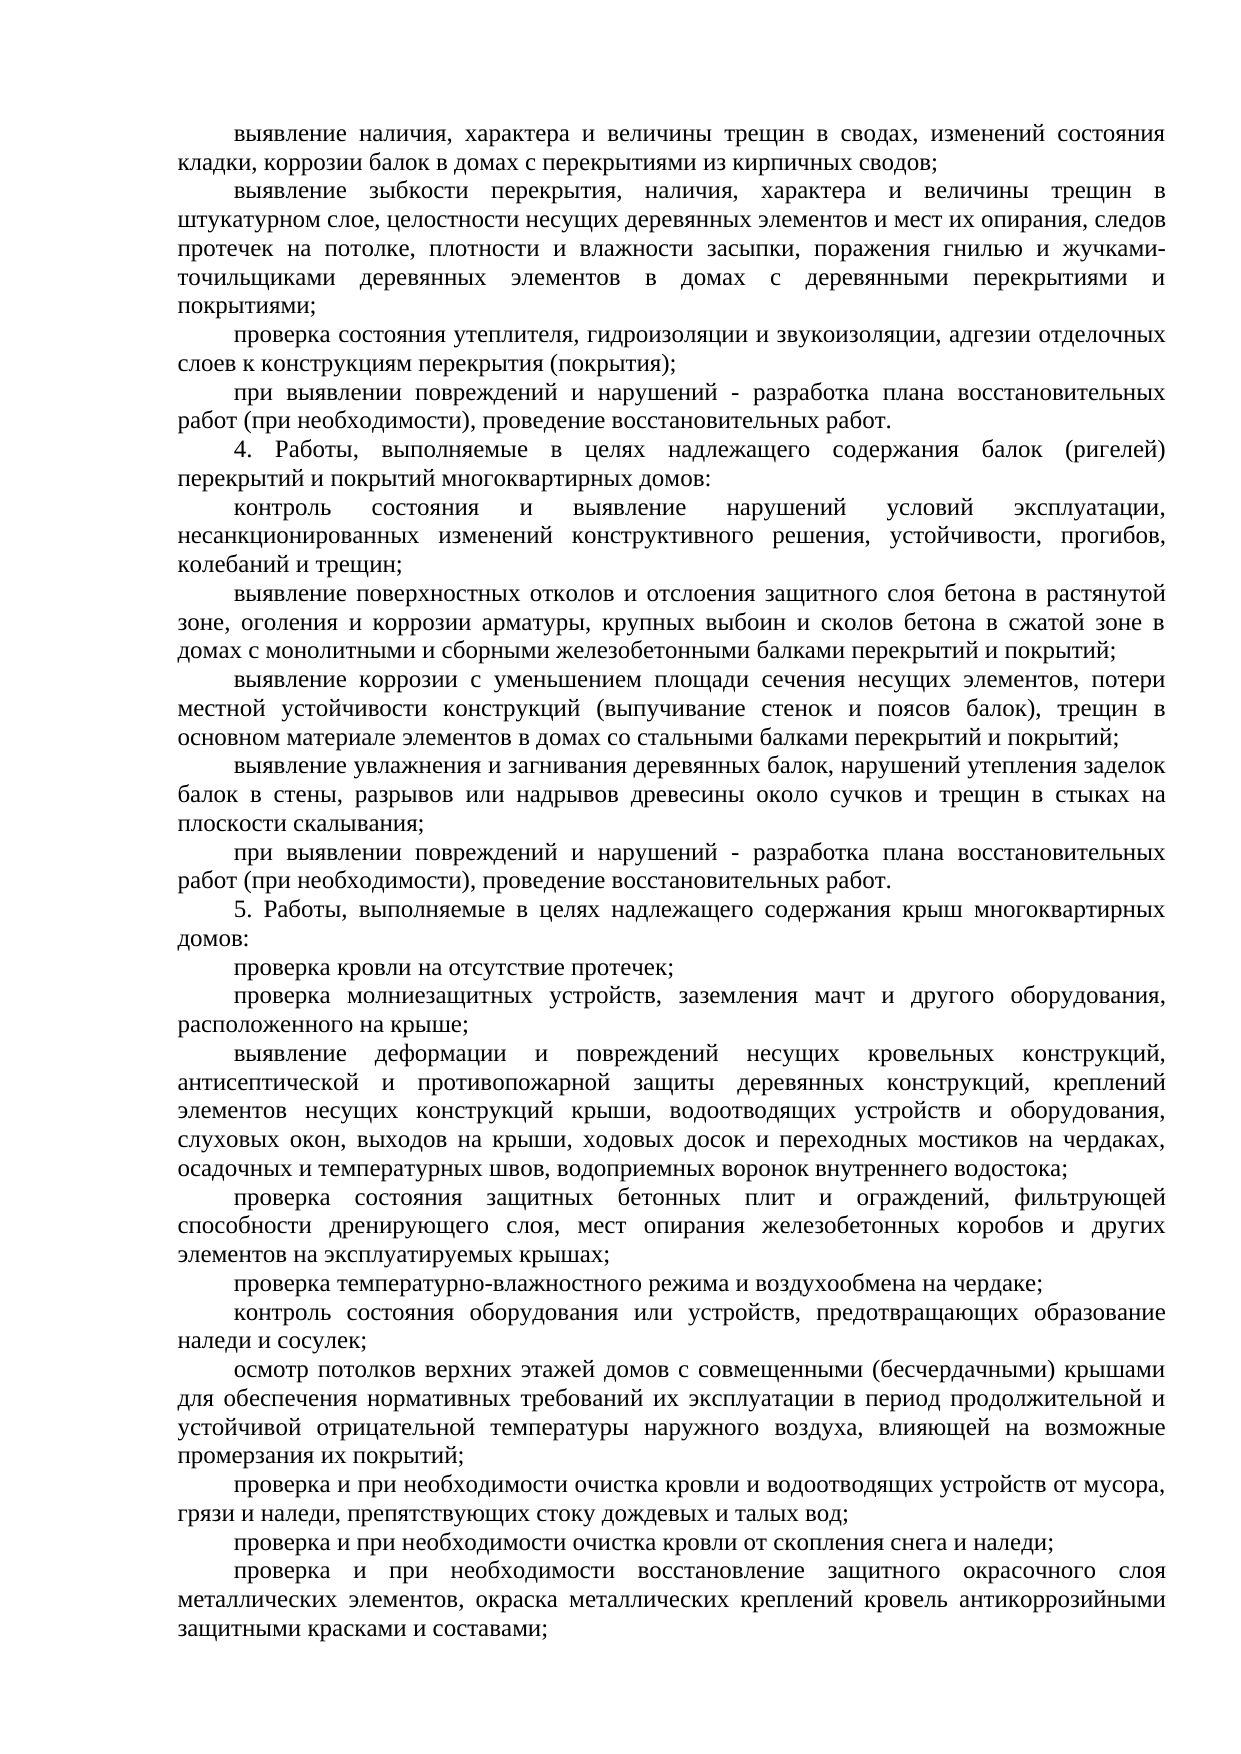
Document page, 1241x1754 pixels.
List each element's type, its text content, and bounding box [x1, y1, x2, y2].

text осмотр потолков верхних этажей домов с совмещенными (бесчердачными) крышами для обеспечения нормативных требований их эксплуатации в период продолжительной и устойчивой отрицательной температуры наружного воздуха, влияющей на возможные промерзания их покрытий; [177, 1354, 1167, 1469]
text выявление зыбкости перекрытия, наличия, характера и величины трещин в штукатурном слое, целостности несущих деревянных элементов и мест их опирания, следов протечек на потолке, плотности и влажности засыпки, поражения гнилью и жучками-точильщиками деревянных элементов в домах с деревянными перекрытиями и покрытиями; [177, 176, 1167, 319]
text контроль состояния оборудования или устройств, предотвращающих образование наледи и сосулек; [177, 1297, 1167, 1354]
text проверка и при необходимости восстановление защитного окрасочного слоя металлических элементов, окраска металлических креплений кровель антикоррозийными защитными красками и составами; [177, 1556, 1167, 1642]
text выявление деформации и повреждений несущих кровельных конструкций, антисептической и противопожарной защиты деревянных конструкций, креплений элементов несущих конструкций крыши, водоотводящих устройств и оборудования, слуховых окон, выходов на крыши, ходовых досок и переходных мостиков на чердаках, осадочных и температурных швов, водоприемных воронок внутреннего водостока; [177, 1038, 1167, 1182]
text выявление увлажнения и загнивания деревянных балок, нарушений утепления заделок балок в стены, разрывов или надрывов древесины около сучков и трещин в стыках на плоскости скалывания; [177, 751, 1167, 837]
text выявление коррозии с уменьшением площади сечения несущих элементов, потери местной устойчивости конструкций (выпучивание стенок и поясов балок), трещин в основном материале элементов в домах со стальными балками перекрытий и покрытий; [177, 664, 1167, 751]
text выявление поверхностных отколов и отслоения защитного слоя бетона в растянутой зоне, оголения и коррозии арматуры, крупных выбоин и сколов бетона в сжатой зоне в домах с монолитными и сборными железобетонными балками перекрытий и покрытий; [177, 578, 1167, 664]
text проверка температурно-влажностного режима и воздухообмена на чердаке; [177, 1268, 1167, 1297]
text проверка состояния утеплителя, гидроизоляции и звукоизоляции, адгезии отделочных слоев к конструкциям перекрытия (покрытия); [177, 319, 1167, 377]
text проверка и при необходимости очистка кровли и водоотводящих устройств от мусора, грязи и наледи, препятствующих стоку дождевых и талых вод; [177, 1469, 1167, 1527]
text при выявлении повреждений и нарушений - разработка плана восстановительных работ (при необходимости), проведение восстановительных работ. [177, 837, 1167, 894]
text проверка молниезащитных устройств, заземления мачт и другого оборудования, расположенного на крыше; [177, 981, 1167, 1038]
text выявление наличия, характера и величины трещин в сводах, изменений состояния кладки, коррозии балок в домах с перекрытиями из кирпичных сводов; [177, 118, 1167, 176]
text при выявлении повреждений и нарушений - разработка плана восстановительных работ (при необходимости), проведение восстановительных работ. [177, 377, 1167, 434]
text проверка кровли на отсутствие протечек; [177, 952, 1167, 981]
text проверка и при необходимости очистка кровли от скопления снега и наледи; [177, 1527, 1167, 1556]
text 5. Работы, выполняемые в целях надлежащего содержания крыш многоквартирных домов: [177, 894, 1167, 952]
text контроль состояния и выявление нарушений условий эксплуатации, несанкционированных изменений конструктивного решения, устойчивости, прогибов, колебаний и трещин; [177, 492, 1167, 578]
text 4. Работы, выполняемые в целях надлежащего содержания балок (ригелей) перекрытий и покрытий многоквартирных домов: [177, 434, 1167, 492]
text проверка состояния защитных бетонных плит и ограждений, фильтрующей способности дренирующего слоя, мест опирания железобетонных коробов и других элементов на эксплуатируемых крышах; [177, 1182, 1167, 1268]
